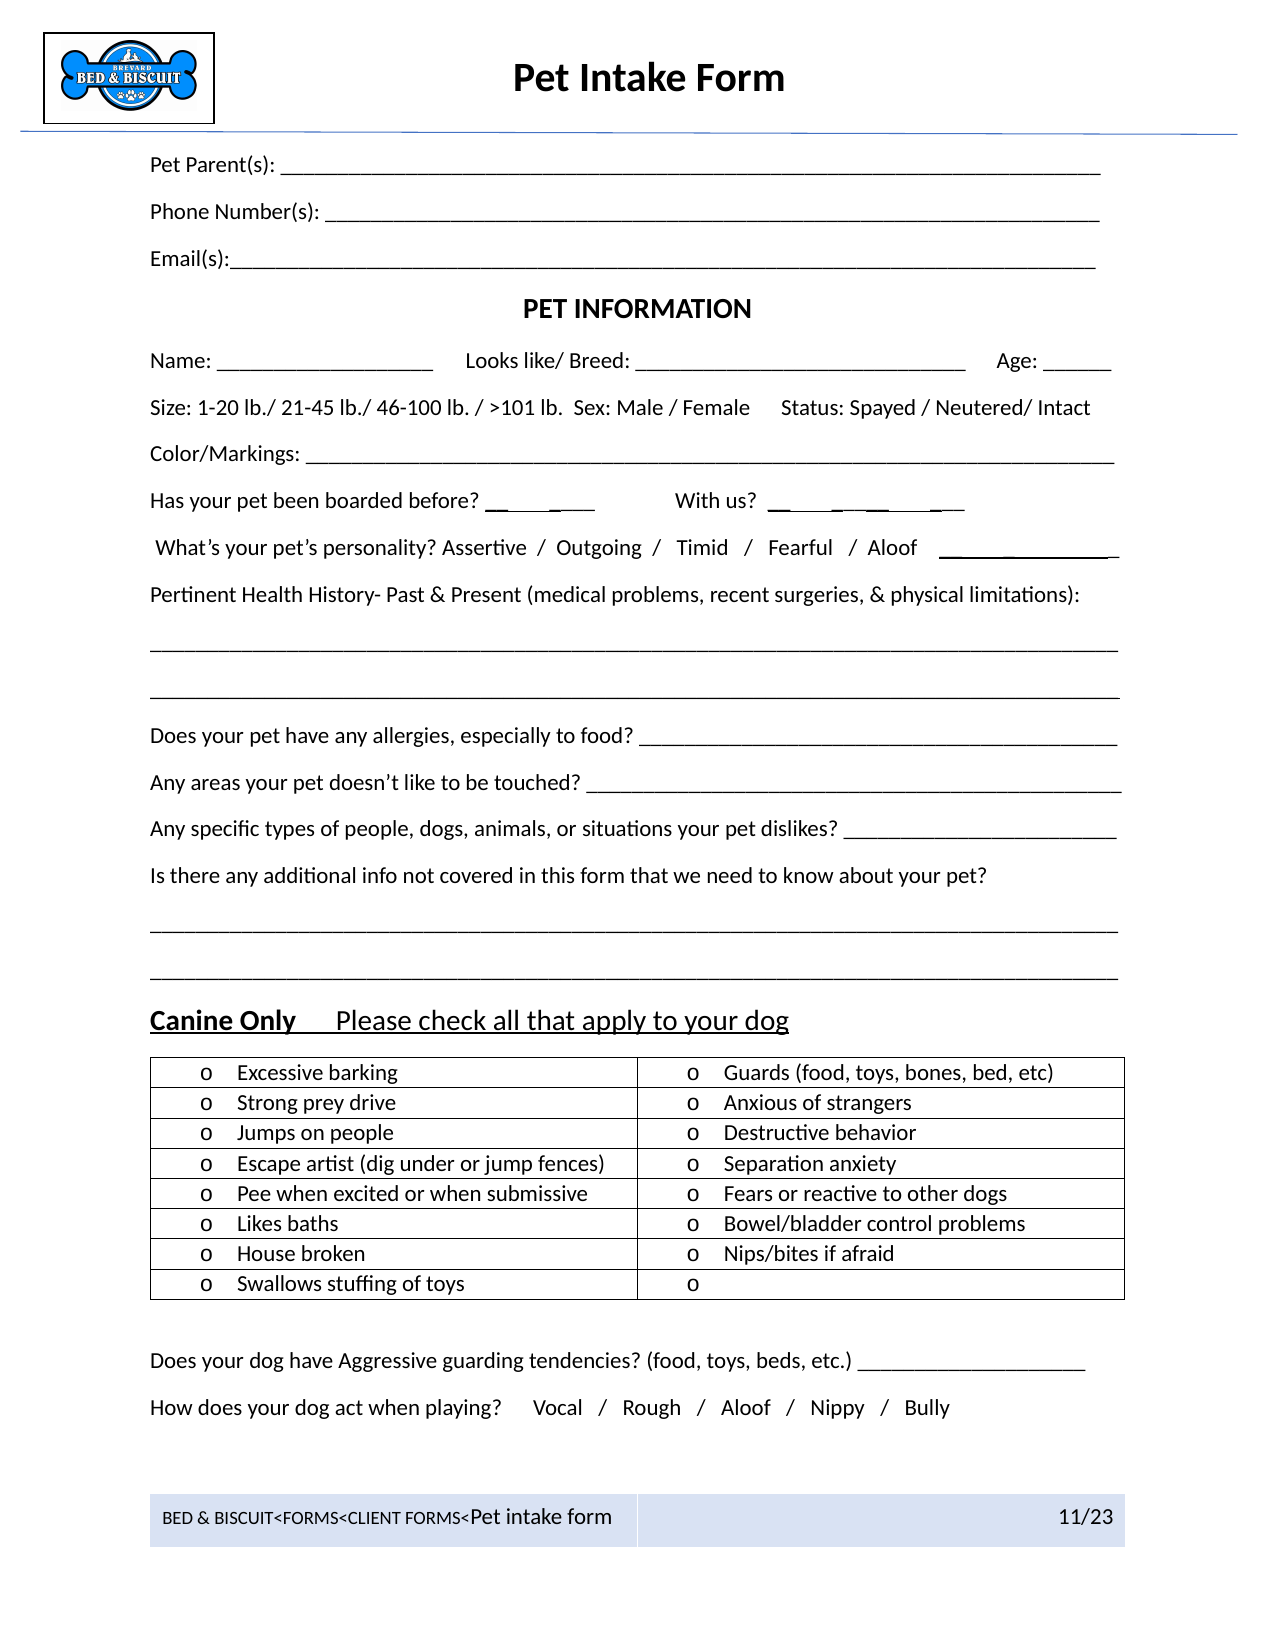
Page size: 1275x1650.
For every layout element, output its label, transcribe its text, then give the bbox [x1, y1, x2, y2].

table_header Guards (food, toys, bones, bed, etc) [638, 1058, 1124, 1087]
text Canine Only Please check all that apply to your dog [150, 1002, 1125, 1038]
table_cell Separation anxiety [638, 1149, 1124, 1178]
table_cell House broken [151, 1239, 637, 1268]
table_cell Destructive behavior [638, 1119, 1124, 1148]
table_cell Nips/bites if afraid [638, 1239, 1124, 1268]
text Does your pet have any allergies, especially to food? __________________________________________ [150, 721, 1125, 749]
text _____________________________________________________________________________________ [150, 627, 1125, 655]
table_cell Pee when excited or when submissive [151, 1179, 637, 1208]
table_cell Jumps on people [151, 1119, 637, 1148]
table_cell Strong prey drive [151, 1088, 637, 1117]
text _____________________________________________________________________________________ [150, 955, 1125, 983]
text PET INFORMATION [150, 291, 1125, 326]
text Size: 1-20 lb./ 21-45 lb./ 46-100 lb. / >101 lb. Sex: Male / Female Status: Spayed / Neutered/ Intact [150, 393, 1125, 421]
picture [61, 40, 197, 111]
text Does your dog have Aggressive guarding tendencies? (food, toys, beds, etc.) ____________________ [150, 1347, 1125, 1375]
text Any specific types of people, dogs, animals, or situations your pet dislikes? ________________________ [150, 814, 1125, 842]
text Email(s):____________________________________________________________________________ [150, 244, 1125, 272]
table_cell Fears or reactive to other dogs [638, 1179, 1124, 1208]
table_cell Likes baths [151, 1209, 637, 1238]
text What’s your pet’s personality? Assertive / Outgoing / Timid / Fearful / Aloof __ _ _ [150, 533, 1125, 561]
text Name: ___________________ Looks like/ Breed: _____________________________ Age: ______ [150, 346, 1125, 374]
table_cell Anxious of strangers [638, 1088, 1124, 1117]
text Has your pet been boarded before? __ ____ With us? __ _____ ___ [150, 486, 1125, 514]
text How does your dog act when playing? Vocal / Rough / Aloof / Nippy / Bully [150, 1393, 1125, 1422]
text Is there any additional info not covered in this form that we need to know about your pet? [150, 861, 1125, 889]
table_cell Swallows stuffing of toys [151, 1270, 637, 1299]
text Color/Markings: _______________________________________________________________________ [150, 439, 1125, 467]
text _____________________________________________________________________________________ [150, 908, 1125, 936]
table_header Excessive barking [151, 1058, 637, 1087]
table_cell Bowel/bladder control problems [638, 1209, 1124, 1238]
text _____________________________________________________________________________________ [150, 674, 1125, 702]
text Phone Number(s): ____________________________________________________________________ [150, 197, 1125, 225]
table_cell Escape artist (dig under or jump fences) [151, 1149, 637, 1178]
text Pet Parent(s): ________________________________________________________________________ [150, 150, 1125, 178]
text Any areas your pet doesn’t like to be touched? _______________________________________________ [150, 768, 1125, 796]
table_cell [638, 1270, 1124, 1299]
text Pertinent Health History- Past & Present (medical problems, recent surgeries, & physical limitations): [150, 580, 1125, 608]
